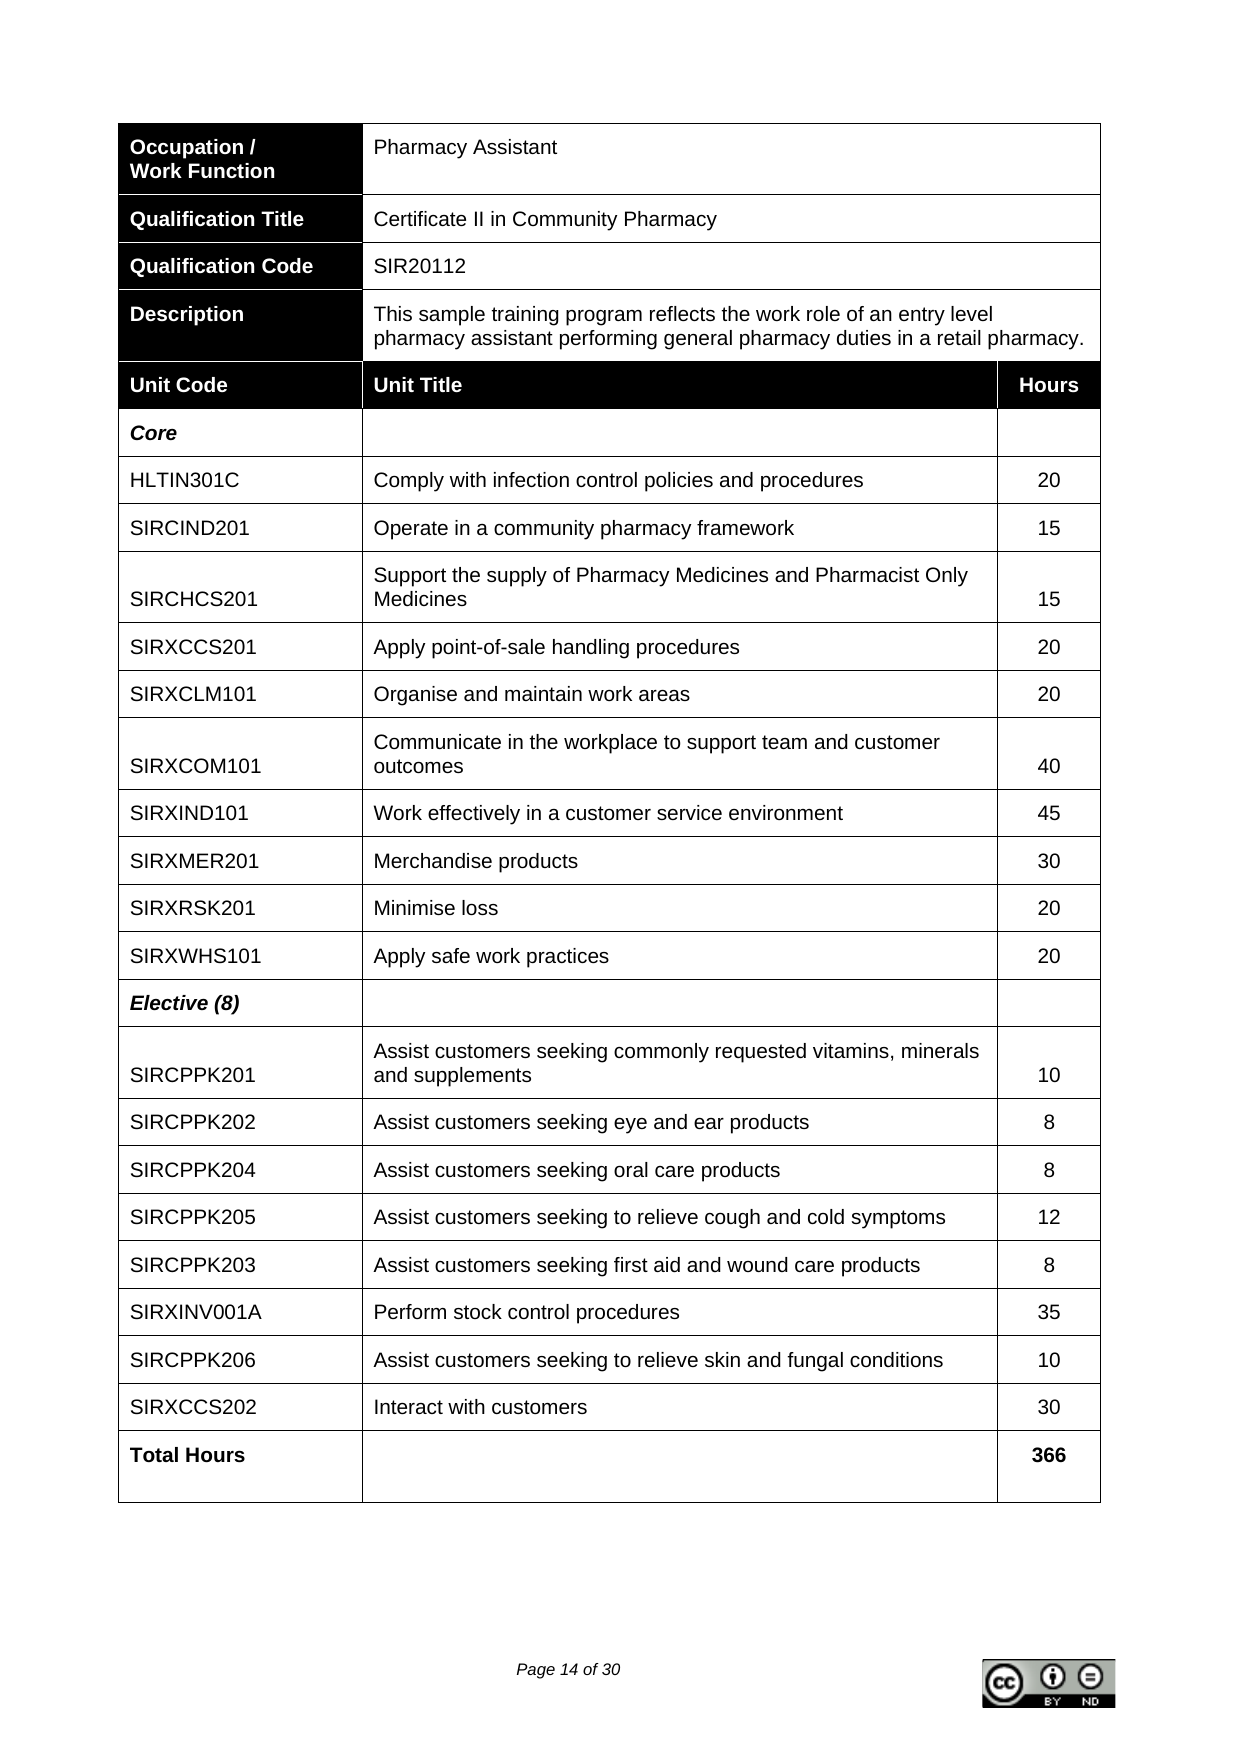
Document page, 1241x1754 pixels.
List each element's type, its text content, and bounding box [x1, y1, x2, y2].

table_cell 10 [998, 1027, 1100, 1098]
table_cell SIRCPPK204 [119, 1146, 362, 1193]
table_cell Work effectively in a customer service environment [363, 790, 997, 836]
table_cell Total Hours [119, 1431, 362, 1502]
table_cell Merchandise products [363, 837, 997, 884]
table_cell SIRXMER201 [119, 837, 362, 884]
table_cell [363, 409, 997, 456]
table_cell Minimise loss [363, 885, 997, 931]
table_cell SIRXCCS201 [119, 623, 362, 670]
table_cell Hours [998, 362, 1100, 408]
table_cell Unit Title [363, 362, 997, 408]
table_cell [363, 1431, 997, 1502]
table_cell 8 [998, 1241, 1100, 1288]
table_header Pharmacy Assistant [363, 124, 1100, 194]
table_cell 30 [998, 837, 1100, 884]
table_cell Assist customers seeking oral care products [363, 1146, 997, 1193]
table_cell SIRCHCS201 [119, 552, 362, 622]
table_cell Assist customers seeking to relieve cough and cold symptoms [363, 1194, 997, 1240]
table_cell 8 [998, 1099, 1100, 1145]
table_cell SIRCPPK201 [119, 1027, 362, 1098]
table_cell SIRXCCS202 [119, 1384, 362, 1430]
table_cell 15 [998, 504, 1100, 551]
table_cell SIRXRSK201 [119, 885, 362, 931]
table_cell This sample training program reflects the work role of an entry level pharmacy assistant performing general pharmacy duties in a retail pharmacy. [363, 290, 1100, 361]
table_cell Qualification Code [119, 243, 362, 289]
table_cell SIRCIND201 [119, 504, 362, 551]
table_cell Apply safe work practices [363, 932, 997, 979]
table_cell Assist customers seeking commonly requested vitamins, minerals and supplements [363, 1027, 997, 1098]
table_cell 8 [998, 1146, 1100, 1193]
table_cell Unit Code [119, 362, 362, 408]
table_cell Certificate II in Community Pharmacy [363, 195, 1100, 242]
table_cell 20 [998, 932, 1100, 979]
table_cell 40 [998, 718, 1100, 789]
table_cell Organise and maintain work areas [363, 671, 997, 717]
table_cell 15 [998, 552, 1100, 622]
table_cell Interact with customers [363, 1384, 997, 1430]
table_cell SIRXIND101 [119, 790, 362, 836]
table_cell [998, 980, 1100, 1026]
table_cell SIRXCLM101 [119, 671, 362, 717]
table_cell 30 [998, 1384, 1100, 1430]
table_cell SIR20112 [363, 243, 1100, 289]
table_cell Core [119, 409, 362, 456]
table_cell HLTIN301C [119, 457, 362, 503]
table_cell Assist customers seeking to relieve skin and fungal conditions [363, 1336, 997, 1383]
table_cell SIRXCOM101 [119, 718, 362, 789]
table_cell Comply with infection control policies and procedures [363, 457, 997, 503]
table_cell SIRCPPK206 [119, 1336, 362, 1383]
table_cell 366 [998, 1431, 1100, 1502]
table_cell Elective (8) [119, 980, 362, 1026]
table_cell 12 [998, 1194, 1100, 1240]
picture [981, 1659, 1114, 1706]
table_cell Assist customers seeking first aid and wound care products [363, 1241, 997, 1288]
table_cell Qualification Title [119, 195, 362, 242]
table_cell Support the supply of Pharmacy Medicines and Pharmacist Only Medicines [363, 552, 997, 622]
table_cell 35 [998, 1289, 1100, 1335]
table_cell Communicate in the workplace to support team and customer outcomes [363, 718, 997, 789]
table_cell Description [119, 290, 362, 361]
table_cell 20 [998, 671, 1100, 717]
table_cell 45 [998, 790, 1100, 836]
table_cell 10 [998, 1336, 1100, 1383]
table_cell Operate in a community pharmacy framework [363, 504, 997, 551]
table_cell Apply point-of-sale handling procedures [363, 623, 997, 670]
table_cell [998, 409, 1100, 456]
table_cell SIRCPPK202 [119, 1099, 362, 1145]
table_header Occupation / Work Function [119, 124, 362, 194]
table_cell 20 [998, 885, 1100, 931]
table_cell SIRCPPK205 [119, 1194, 362, 1240]
table_cell Perform stock control procedures [363, 1289, 997, 1335]
table_cell 20 [998, 623, 1100, 670]
table_cell 20 [998, 457, 1100, 503]
table_cell SIRXINV001A [119, 1289, 362, 1335]
table_cell SIRXWHS101 [119, 932, 362, 979]
table_cell SIRCPPK203 [119, 1241, 362, 1288]
table_cell [363, 980, 997, 1026]
table_cell Assist customers seeking eye and ear products [363, 1099, 997, 1145]
